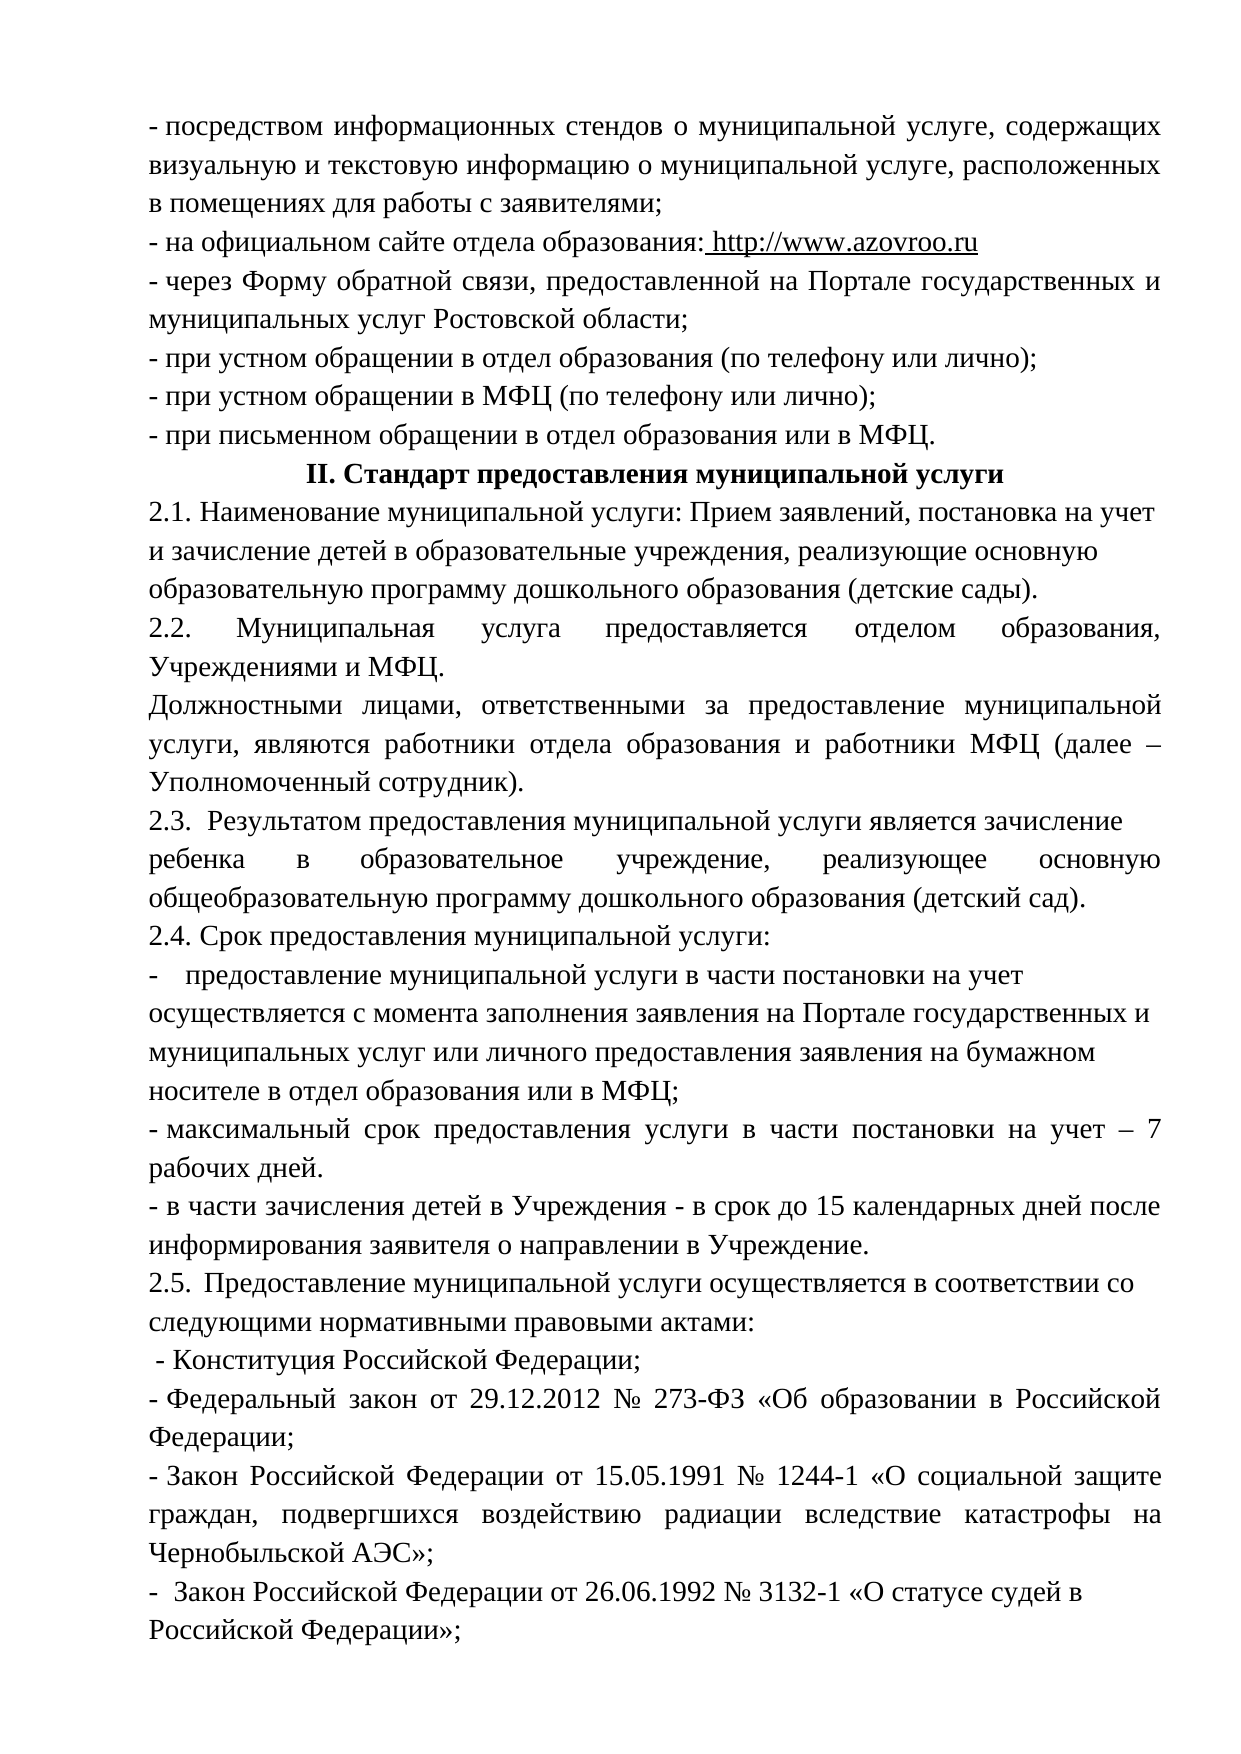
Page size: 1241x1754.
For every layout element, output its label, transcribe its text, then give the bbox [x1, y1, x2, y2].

list при устном обращении в МФЦ (по телефону или лично); [148, 375, 1163, 413]
list в части зачисления детей в Учреждения - в срок до 15 календарных дней после информирования заявителя о направлении в Учреждение. [148, 1185, 1162, 1262]
text 2.5. Предоставление муниципальной услуги осуществляется в соответствии со следующими нормативными правовыми актами: [148, 1262, 1162, 1339]
text - Конституция Российской Федерации; [155, 1339, 1163, 1377]
text Должностными лицами, ответственными за предоставление муниципальной услуги, являются работники отдела образования и работники МФЦ (далее – Уполномоченный сотрудник). [148, 684, 1162, 799]
list на официальном сайте отдела образования: http://www.azovroo.ru [148, 221, 1163, 259]
list через Форму обратной связи, предоставленной на Портале государственных и муниципальных услуг Ростовской области; [148, 259, 1161, 336]
list при письменном обращении в отдел образования или в МФЦ. [148, 413, 1163, 452]
text 2.2. Муниципальная услуга предоставляется отделом образования, Учреждениями и МФЦ. [148, 607, 1162, 684]
list Федеральный закон от 29.12.2012 № 273-ФЗ «Об образовании в Российской Федерации; [148, 1377, 1162, 1454]
text 2.3. Результатом предоставления муниципальной услуги является зачисление ребенка в образовательное учреждение, реализующее основную общеобразовательную программу дошкольного образования (детский сад). [148, 799, 1162, 915]
text 2.4. Срок предоставления муниципальной услуги: [148, 915, 1163, 953]
text - предоставление муниципальной услуги в части постановки на учет осуществляется с момента заполнения заявления на Портале государственных и муниципальных услуг или личного предоставления заявления на бумажном носителе в отдел образования или в МФЦ; [148, 953, 1162, 1108]
list Закон Российской Федерации от 15.05.1991 № 1244-1 «О социальной защите граждан, подвергшихся воздействию радиации вследствие катастрофы на Чернобыльской АЭС»; [148, 1454, 1163, 1570]
list при устном обращении в отдел образования (по телефону или лично); [148, 336, 1163, 375]
list посредством информационных стендов о муниципальной услуге, содержащих визуальную и текстовую информацию о муниципальной услуге, расположенных в помещениях для работы с заявителями; [148, 105, 1162, 221]
text 2.1. Наименование муниципальной услуги: Прием заявлений, постановка на учет и зачисление детей в образовательные учреждения, реализующие основную образовательную программу дошкольного образования (детские сады). [148, 491, 1162, 607]
list максимальный срок предоставления услуги в части постановки на учет – 7 рабочих дней. [148, 1108, 1162, 1185]
text - Закон Российской Федерации от 26.06.1992 № 3132-1 «О статусе судей в Российской Федерации»; [148, 1570, 1162, 1647]
text II. Стандарт предоставления муниципальной услуги [148, 452, 1162, 491]
